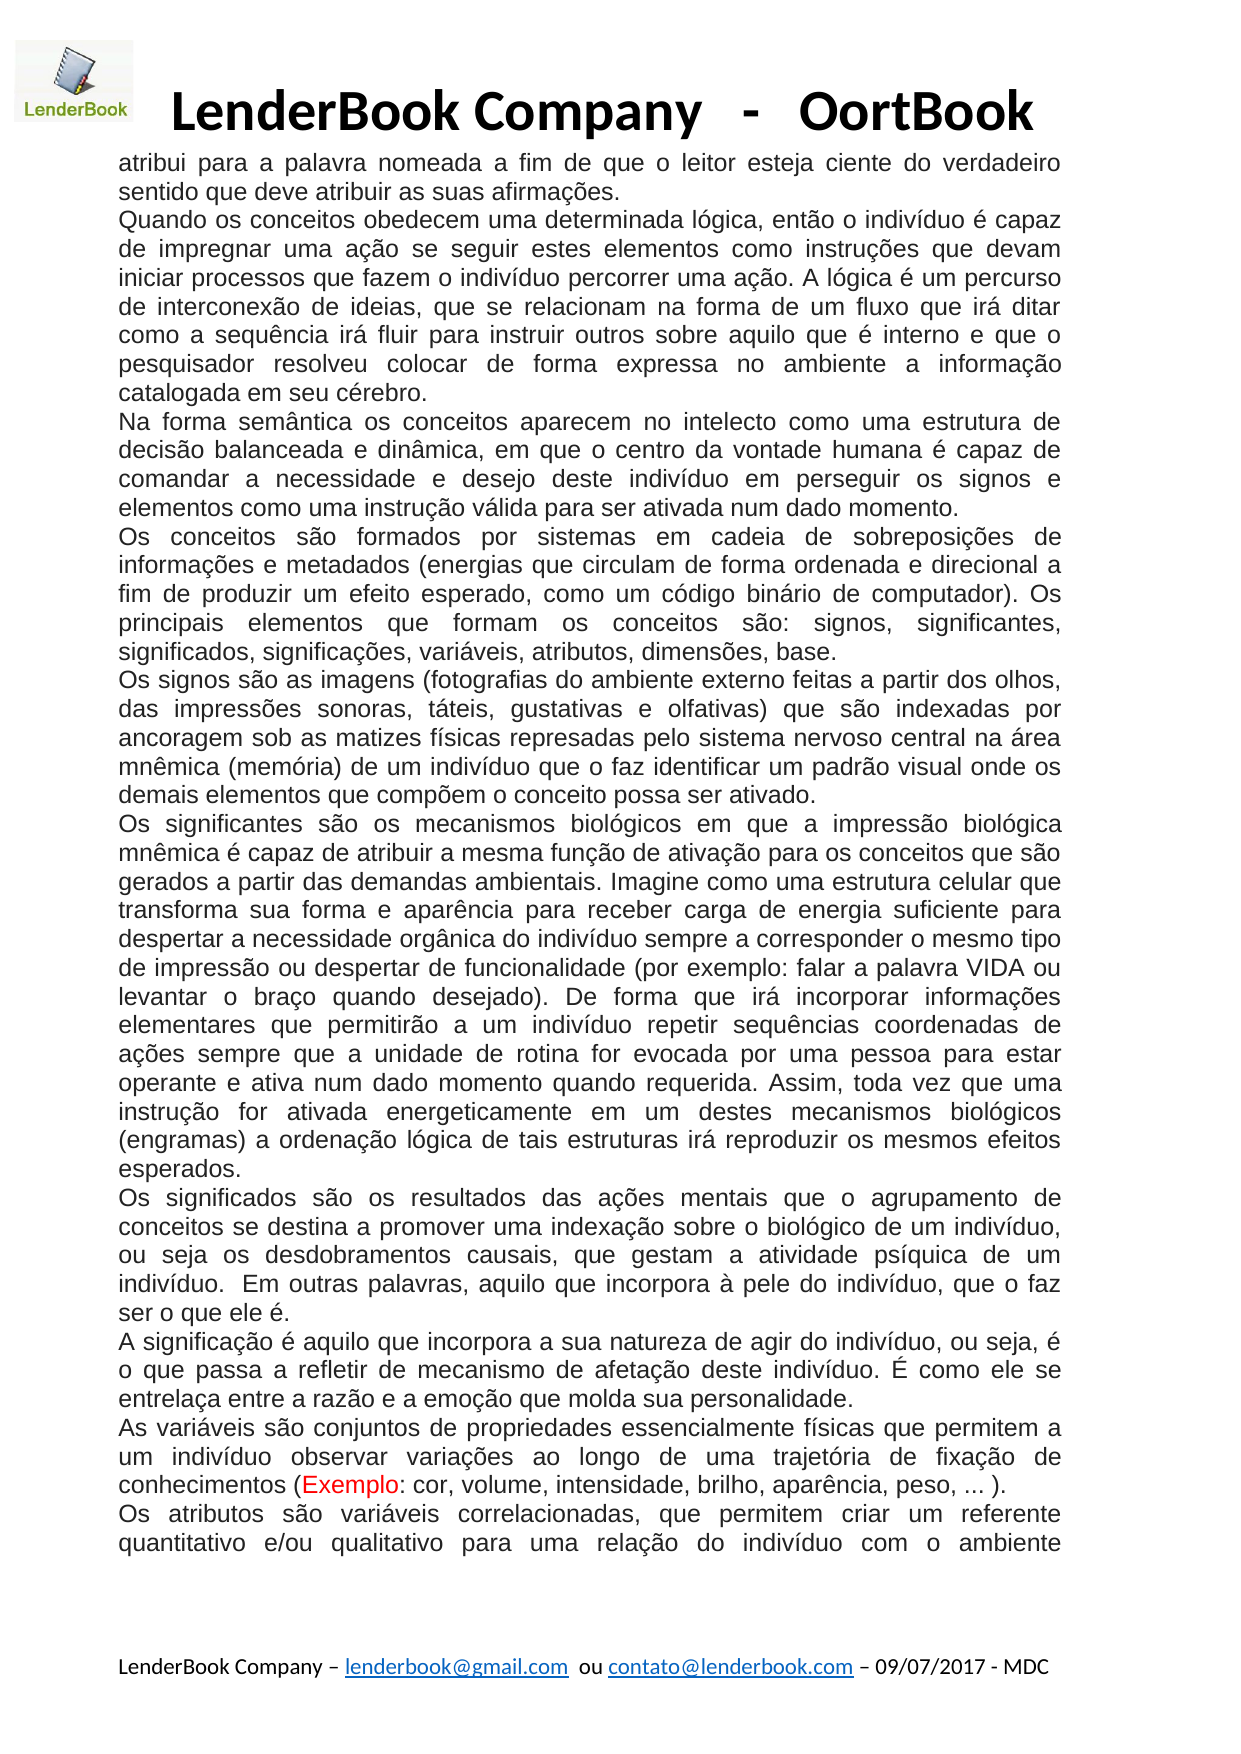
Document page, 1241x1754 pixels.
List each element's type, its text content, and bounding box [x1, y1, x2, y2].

text A significação é aquilo que incorpora a sua natureza de agir do indivíduo, ou seja, é o que passa a refletir de mecanismo de afetação deste indivíduo. É como ele se entrelaça entre a razão e a emoção que molda sua personalidade. [118, 1326, 1063, 1413]
text As variáveis são conjuntos de propriedades essencialmente físicas que permitem a um indivíduo observar variações ao longo de uma trajetória de fixação de conhecimentos (Exemplo: cor, volume, intensidade, brilho, aparência, peso, ... ). [118, 1413, 1063, 1499]
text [118, 148, 1063, 205]
text Os significados são os resultados das ações mentais que o agrupamento de conceitos se destina a promover uma indexação sobre o biológico de um indivíduo, ou seja os desdobramentos causais, que gestam a atividade psíquica de um indivíduo. Em outras palavras, aquilo que incorpora à pele do indivíduo, que o faz ser o que ele é. [118, 1183, 1063, 1326]
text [118, 1499, 1063, 1556]
text Na forma semântica os conceitos aparecem no intelecto como uma estrutura de decisão balanceada e dinâmica, em que o centro da vontade humana é capaz de comandar a necessidade e desejo deste indivíduo em perseguir os signos e elementos como uma instrução válida para ser ativada num dado momento. [118, 406, 1063, 521]
picture [14, 40, 134, 122]
text Quando os conceitos obedecem uma determinada lógica, então o indivíduo é capaz de impregnar uma ação se seguir estes elementos como instruções que devam iniciar processos que fazem o indivíduo percorrer uma ação. A lógica é um percurso de interconexão de ideias, que se relacionam na forma de um fluxo que irá ditar como a sequência irá fluir para instruir outros sobre aquilo que é interno e que o pesquisador resolveu colocar de forma expressa no ambiente a informação catalogada em seu cérebro. [118, 205, 1063, 406]
text Os significantes são os mecanismos biológicos em que a impressão biológica mnêmica é capaz de atribuir a mesma função de ativação para os conceitos que são gerados a partir das demandas ambientais. Imagine como uma estrutura celular que transforma sua forma e aparência para receber carga de energia suficiente para despertar a necessidade orgânica do indivíduo sempre a corresponder o mesmo tipo de impressão ou despertar de funcionalidade (por exemplo: falar a palavra VIDA ou levantar o braço quando desejado). De forma que irá incorporar informações elementares que permitirão a um indivíduo repetir sequências coordenadas de ações sempre que a unidade de rotina for evocada por uma pessoa para estar operante e ativa num dado momento quando requerida. Assim, toda vez que uma instrução for ativada energeticamente em um destes mecanismos biológicos (engramas) a ordenação lógica de tais estruturas irá reproduzir os mesmos efeitos esperados. [118, 809, 1063, 1183]
text Os signos são as imagens (fotografias do ambiente externo feitas a partir dos olhos, das impressões sonoras, táteis, gustativas e olfativas) que são indexadas por ancoragem sob as matizes físicas represadas pelo sistema nervoso central na área mnêmica (memória) de um indivíduo que o faz identificar um padrão visual onde os demais elementos que compõem o conceito possa ser ativado. [118, 665, 1063, 809]
text Os conceitos são formados por sistemas em cadeia de sobreposições de informações e metadados (energias que circulam de forma ordenada e direcional a fim de produzir um efeito esperado, como um código binário de computador). Os principais elementos que formam os conceitos são: signos, significantes, significados, significações, variáveis, atributos, dimensões, base. [118, 521, 1063, 665]
